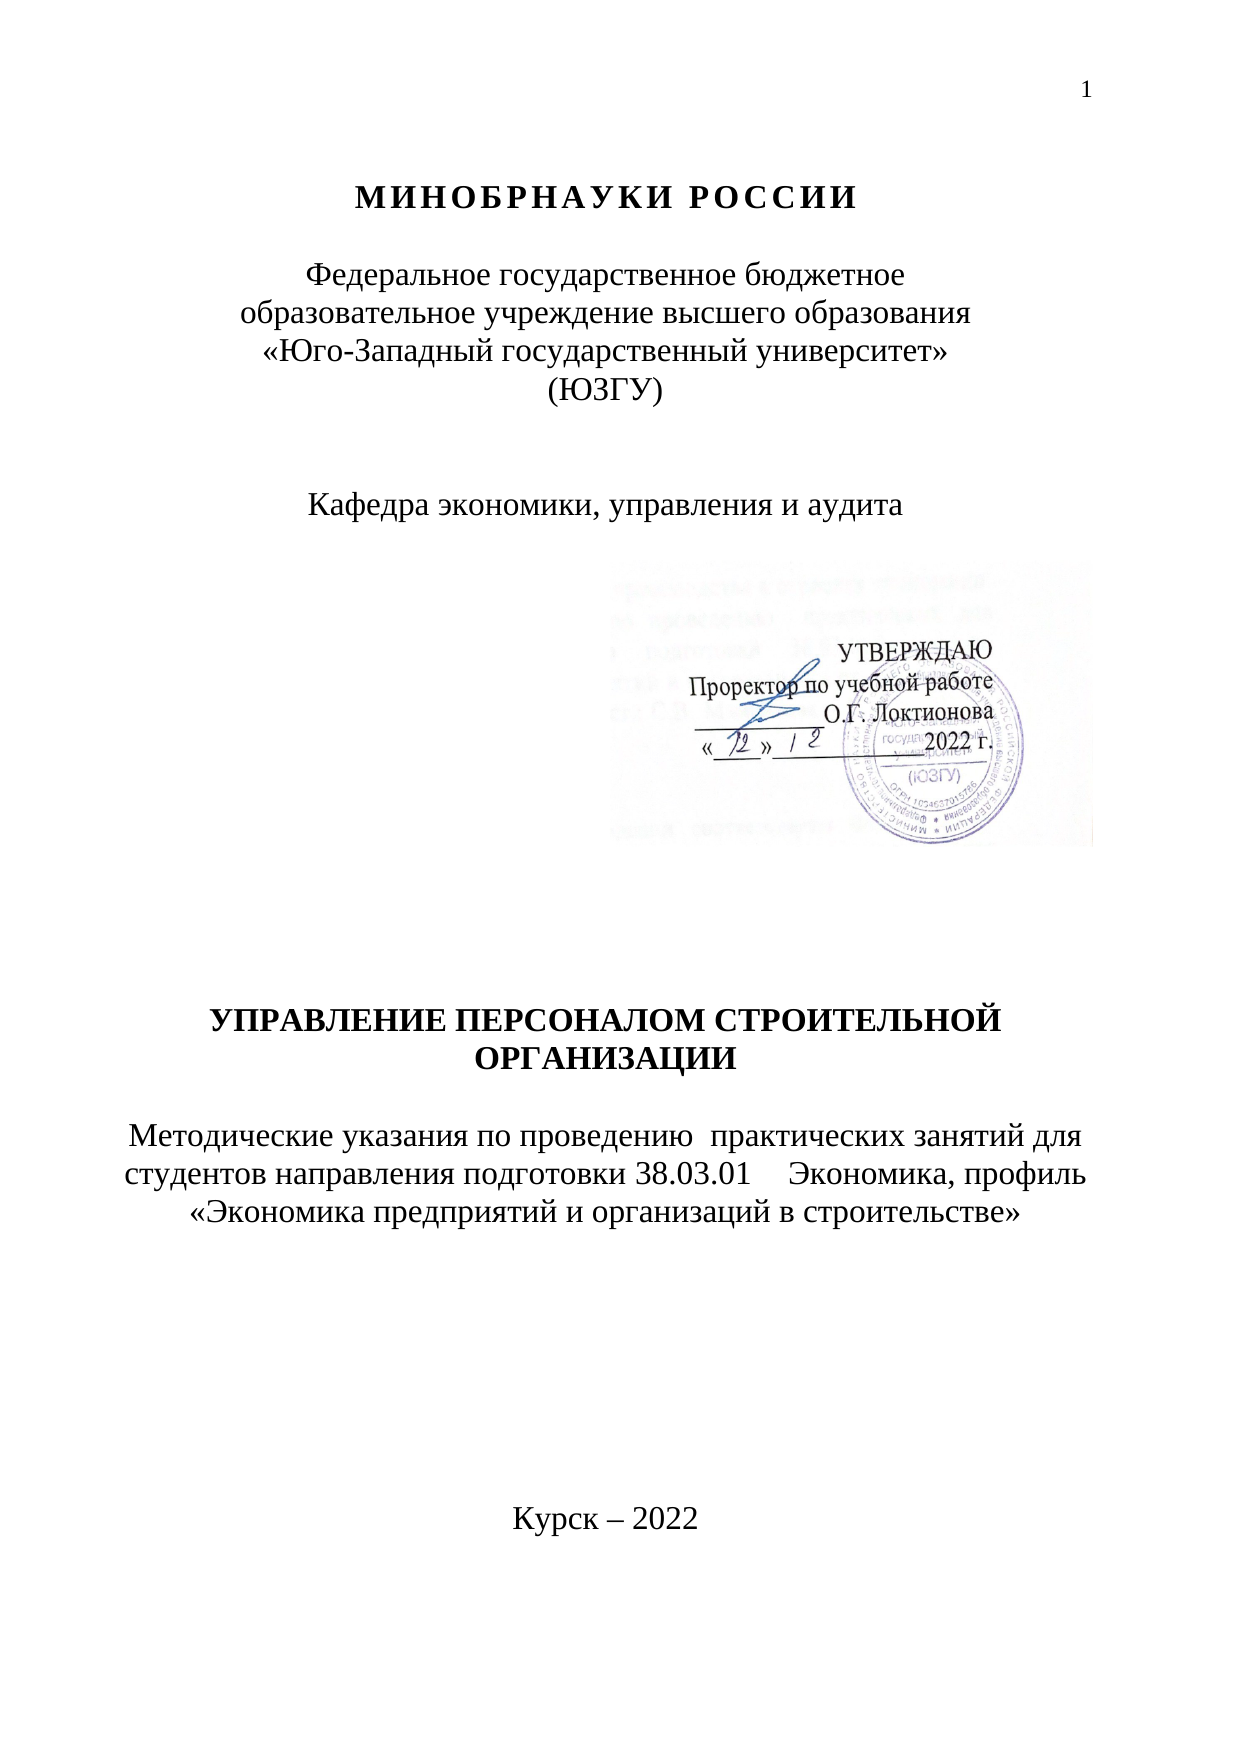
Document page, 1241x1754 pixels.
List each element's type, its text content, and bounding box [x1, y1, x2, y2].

text «Юго-Западный государственный университет» [118, 331, 1092, 369]
text Методические указания по проведению практических занятий для студентов направления подготовки 38.03.01 Экономика, профиль «Экономика предприятий и организаций в строительстве» [118, 1115, 1092, 1230]
text (ЮЗГУ) [118, 369, 1092, 407]
text УПРАВЛЕНИЕ ПЕРСОНАЛОМ СТРОИТЕЛЬНОЙ ОРГАНИЗАЦИИ [118, 1000, 1092, 1077]
picture [609, 560, 1093, 847]
text Кафедра экономики, управления и аудита [118, 484, 1092, 522]
text Федеральное государственное бюджетное [118, 254, 1092, 292]
text образовательное учреждение высшего образования [118, 292, 1092, 331]
text МИНОБРНАУКИ РОССИИ [118, 177, 1092, 216]
text Курск – 2022 [118, 1498, 1092, 1537]
